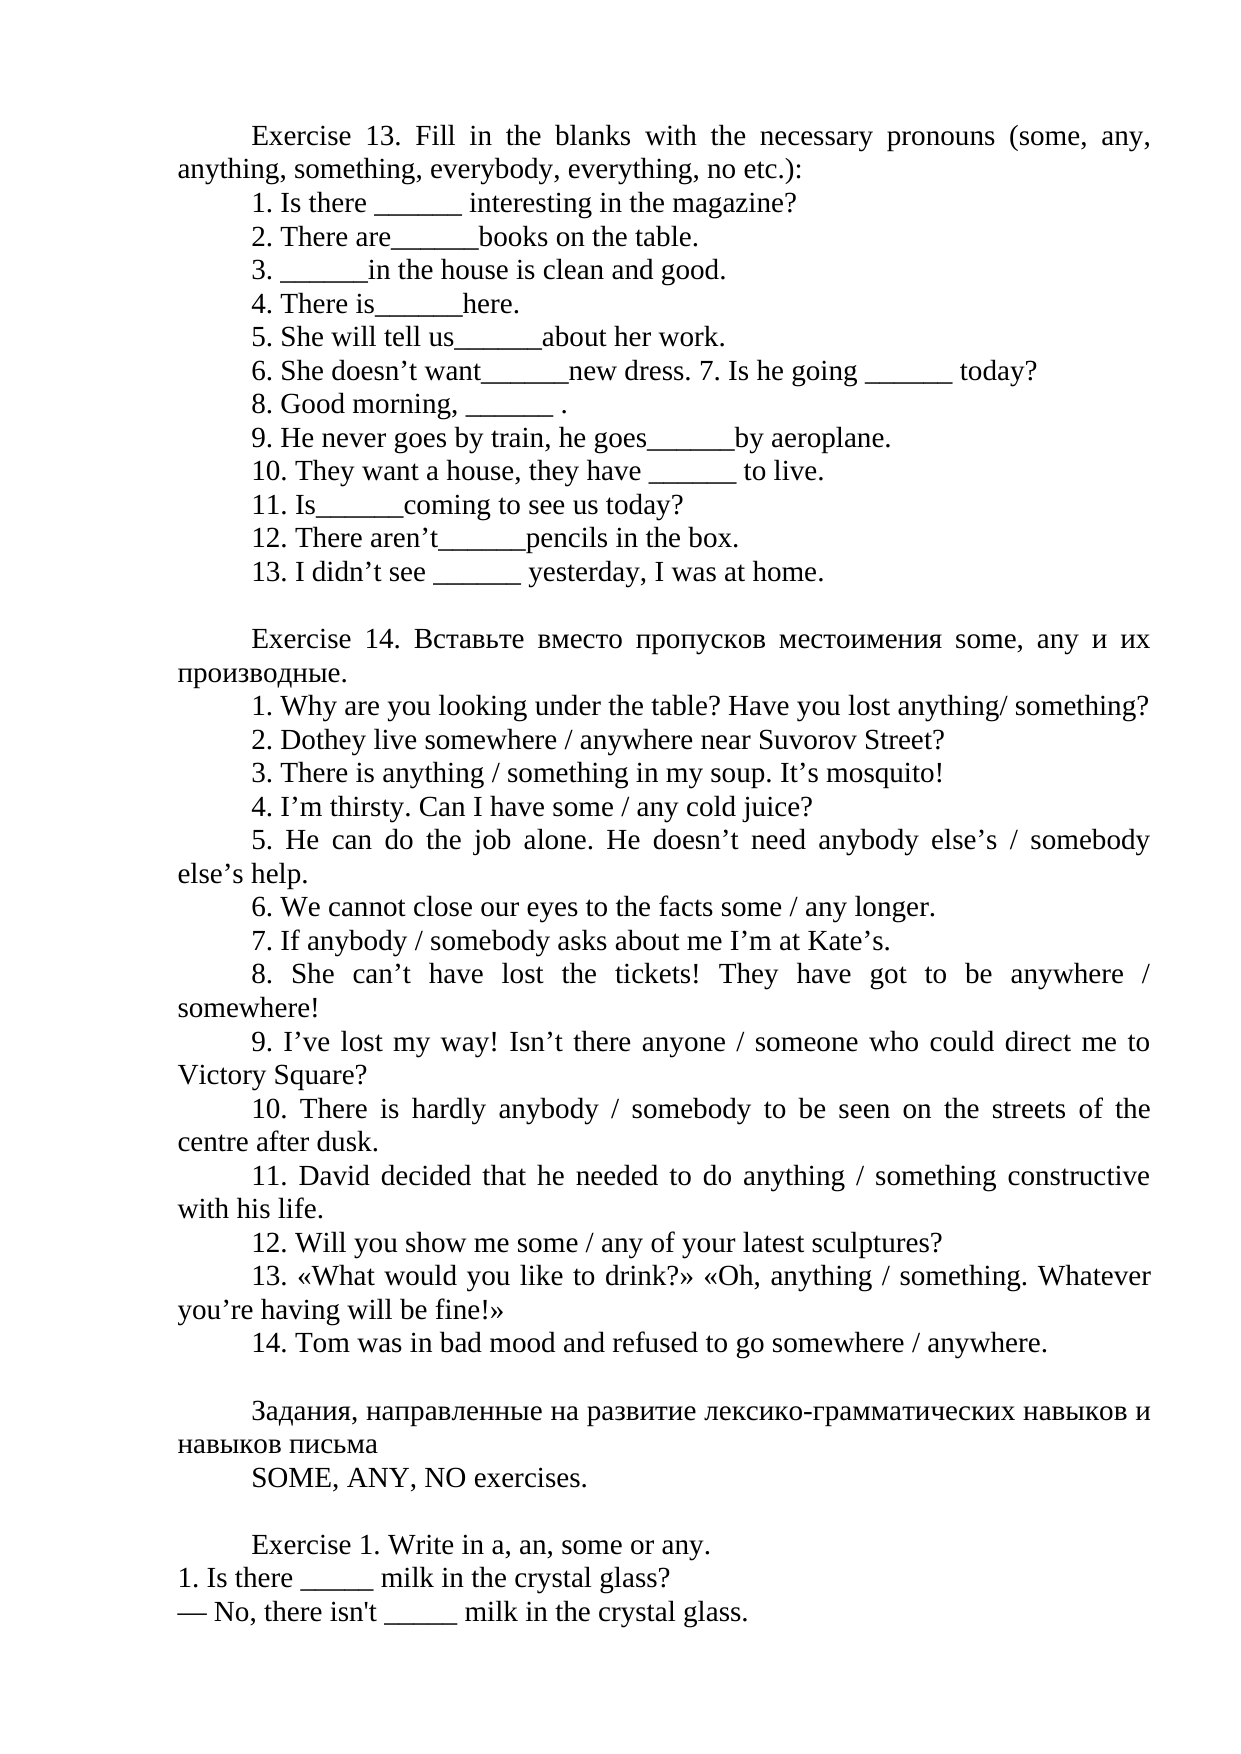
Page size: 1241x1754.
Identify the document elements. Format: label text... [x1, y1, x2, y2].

text 10. They want a house, they have ______ to live. [177, 453, 1152, 487]
text — No, there isn't _____ milk in the crystal glass. [177, 1594, 1152, 1627]
text Exercise 14. Вставьте вместо пропусков местоимения some, any и их производные. [177, 621, 1152, 688]
text 1. Is there _____ milk in the crystal glass? [177, 1560, 1152, 1594]
text SOME, ANY, NO exercises. [177, 1460, 1152, 1493]
text 12. There aren’t______pencils in the box. [177, 521, 1152, 554]
text Exercise 13. Fill in the blanks with the necessary pronouns (some, any, anything, something, everybody, everything, no etc.): [177, 118, 1152, 185]
text 3. ______in the house is clean and good. [177, 252, 1152, 286]
text 4. There is______here. [177, 286, 1152, 319]
text 1. Is there ______ interesting in the magazine? [177, 185, 1152, 219]
text 9. I’ve lost my way! Isn’t there anyone / someone who could direct me to Victory Square? [177, 1024, 1152, 1091]
text 14. Tom was in bad mood and refused to go somewhere / anywhere. [177, 1326, 1152, 1359]
text 1. Why are you looking under the table? Have you lost anything/ something? [177, 688, 1152, 722]
text Задания, направленные на развитие лексико-грамматических навыков и навыков письма [177, 1393, 1152, 1460]
text 13. «What would you like to drink?» «Oh, anything / something. Whatever you’re having will be fine!» [177, 1258, 1152, 1326]
text 2. Dothey live somewhere / anywhere near Suvorov Street? [177, 722, 1152, 755]
text 2. There are______books on the table. [177, 219, 1152, 252]
text 10. There is hardly anybody / somebody to be seen on the streets of the centre after dusk. [177, 1091, 1152, 1158]
text 6. She doesn’t want______new dress. 7. Is he going ______ today? [177, 353, 1152, 386]
text 11. Is______coming to see us today? [177, 487, 1152, 521]
text 8. Good morning, ______ . [177, 386, 1152, 420]
text 5. She will tell us______about her work. [177, 319, 1152, 353]
text 4. I’m thirsty. Can I have some / any cold juice? [177, 789, 1152, 822]
text 6. We cannot close our eyes to the facts some / any longer. [177, 889, 1152, 923]
text 3. There is anything / something in my soup. It’s mosquito! [177, 755, 1152, 789]
text 13. I didn’t see ______ yesterday, I was at home. [177, 554, 1152, 588]
text Exercise 1. Write in a, an, some or any. [177, 1527, 1152, 1560]
text 9. He never goes by train, he goes______by aeroplane. [177, 420, 1152, 453]
text 7. If anybody / somebody asks about me I’m at Kate’s. [177, 923, 1152, 957]
text 5. He can do the job alone. He doesn’t need anybody else’s / somebody else’s help. [177, 822, 1152, 889]
text 12. Will you show me some / any of your latest sculptures? [177, 1225, 1152, 1258]
text 8. She can’t have lost the tickets! They have got to be anywhere / somewhere! [177, 957, 1152, 1024]
text 11. David decided that he needed to do anything / something constructive with his life. [177, 1158, 1152, 1225]
